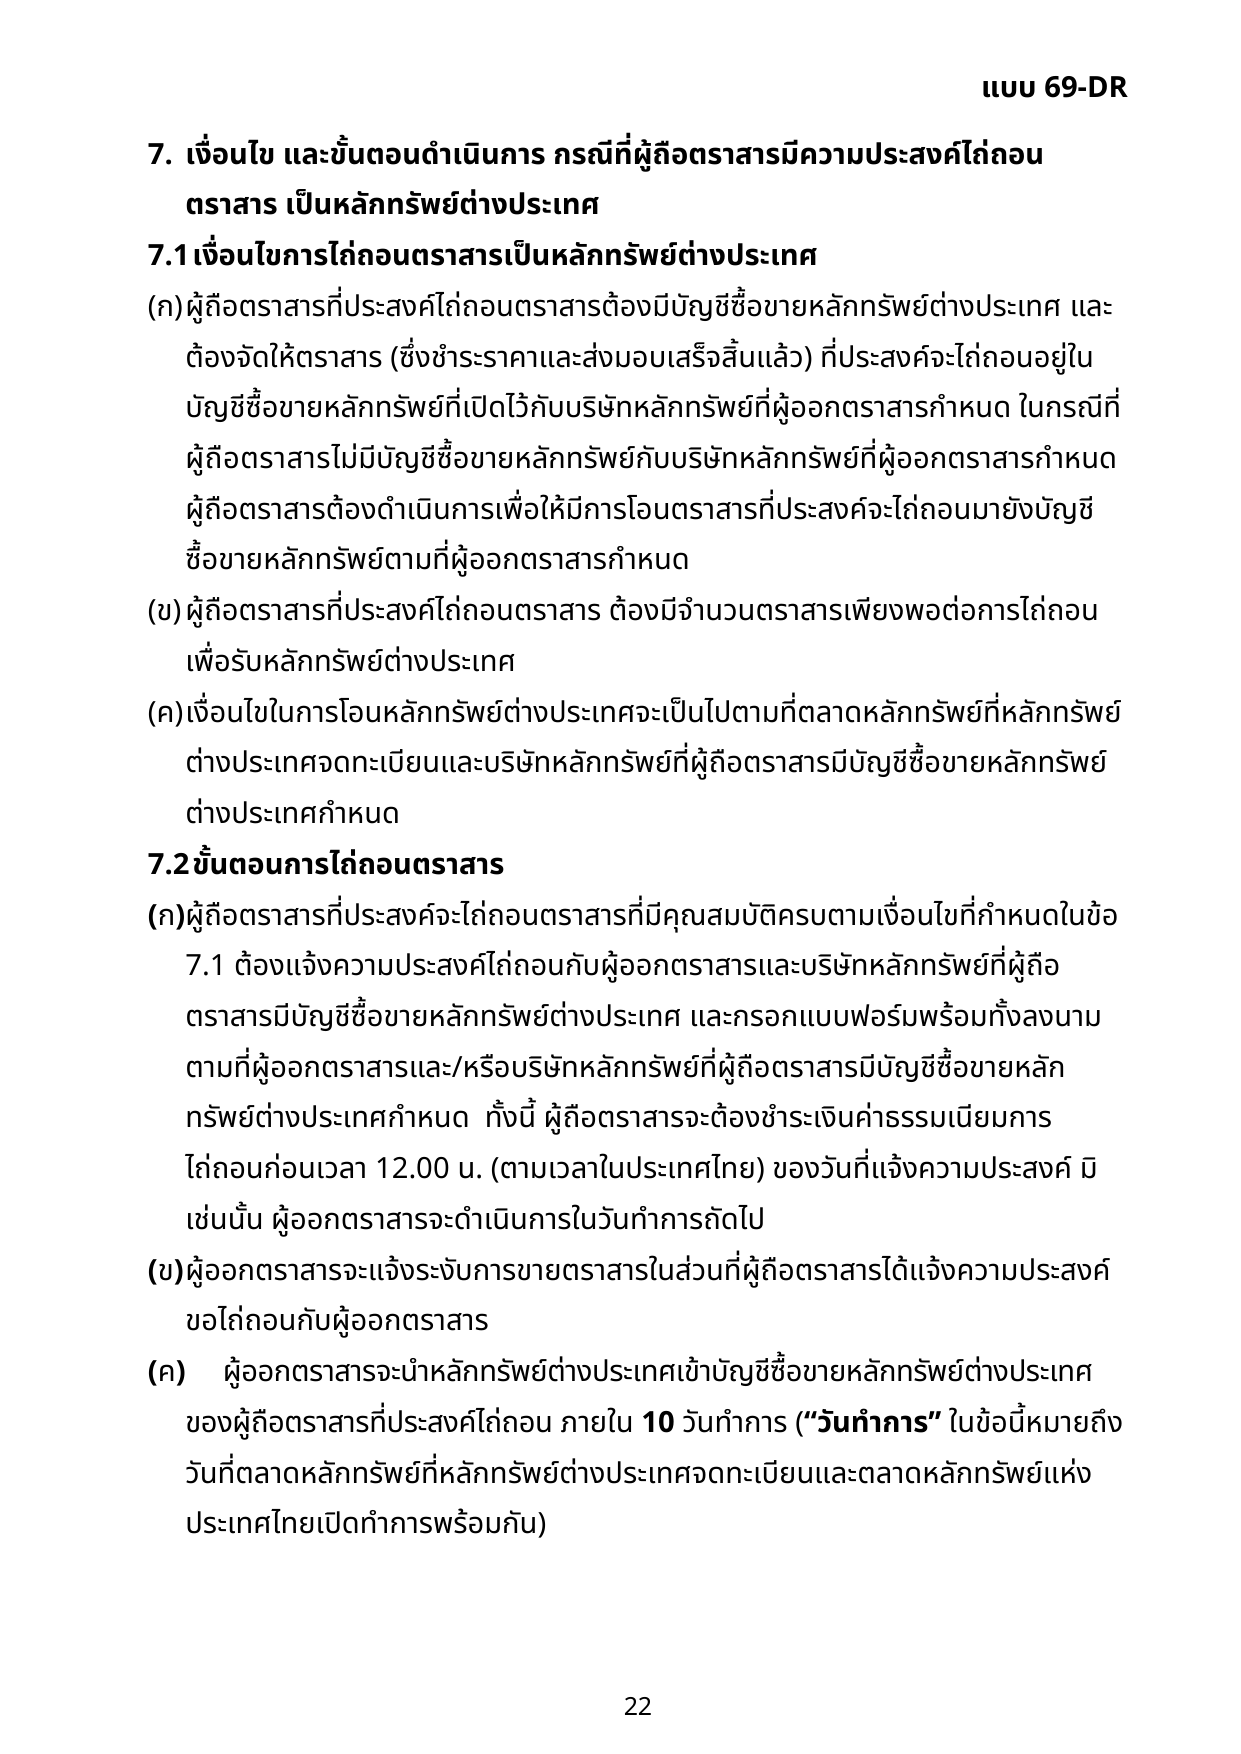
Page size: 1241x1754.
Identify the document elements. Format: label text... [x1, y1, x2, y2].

list ผู้ออกตราสารจะแจ้งระงับการขายตราสารในส่วนที่ผู้ถือตราสารได้แจ้งความประสงค์ขอไถ่ถอนกับผู้ออกตราสาร [148, 1249, 1128, 1344]
list เงื่อนไขในการโอนหลักทรัพย์ต่างประเทศจะเป็นไปตามที่ตลาดหลักทรัพย์ที่หลักทรัพย์ต่างประเทศจดทะเบียนและบริษัทหลักทรัพย์ที่ผู้ถือตราสารมีบัญชีซื้อขายหลักทรัพย์ต่างประเทศกำหนด [148, 691, 1128, 836]
list ผู้ถือตราสารที่ประสงค์ไถ่ถอนตราสาร ต้องมีจำนวนตราสารเพียงพอต่อการไถ่ถอนเพื่อรับหลักทรัพย์ต่างประเทศ [148, 589, 1128, 684]
list ขั้นตอนการไถ่ถอนตราสาร [148, 843, 1128, 887]
list ผู้ถือตราสารที่ประสงค์ไถ่ถอนตราสารต้องมีบัญชีซื้อขายหลักทรัพย์ต่างประเทศ และ ต้องจัดให้ตราสาร (ซึ่งชำระราคาและส่งมอบเสร็จสิ้นแล้ว) ที่ประสงค์จะไถ่ถอนอยู่ในบัญชีซื้อขายหลักทรัพย์ที่เปิดไว้กับบริษัทหลักทรัพย์ที่ผู้ออกตราสารกำหนด ในกรณีที่ผู้ถือตราสารไม่มีบัญชีซื้อขายหลักทรัพย์กับบริษัทหลักทรัพย์ที่ผู้ออกตราสารกำหนด ผู้ถือตราสารต้องดำเนินการเพื่อให้มีการโอนตราสารที่ประสงค์จะไถ่ถอนมายังบัญชีซื้อขายหลักทรัพย์ตามที่ผู้ออกตราสารกำหนด [148, 285, 1128, 583]
list ผู้ถือตราสารที่ประสงค์จะไถ่ถอนตราสารที่มีคุณสมบัติครบตามเงื่อนไขที่กำหนดในข้อ 7.1 ต้องแจ้งความประสงค์ไถ่ถอนกับผู้ออกตราสารและบริษัทหลักทรัพย์ที่ผู้ถือตราสารมีบัญชีซื้อขายหลักทรัพย์ต่างประเทศ และกรอกแบบฟอร์มพร้อมทั้งลงนามตามที่ผู้ออกตราสารกำหนด ทั้งนี้ ผู้ถือตราสารจะต้องชำระเงินค่าธรรมเนียมการไถ่ถอนก่อนเวลา 12.00 น. (ตามเวลาในประเทศไทย) ของวันที่แจ้งความประสงค์ มิเช่นนั้น ผู้ออกตราสารจะดำเนินการในวันทำการถัดไป [148, 894, 1128, 1242]
list ผู้ออกตราสารจะนำหลักทรัพย์ต่างประเทศเข้าบัญชีซื้อขายหลักทรัพย์ต่างประเทศของผู้ถือตราสารที่ประสงค์ไถ่ถอน ภายใน 10 วันทำการ (“วันทำการ” ในข้อนี้หมายถึง วันที่ตลาดหลักทรัพย์ที่หลักทรัพย์ต่างประเทศจดทะเบียนและตลาดหลักทรัพย์แห่งประเทศไทยเปิดทำการพร้อมกัน) [148, 1350, 1128, 1547]
list เงื่อนไข และขั้นตอนดำเนินการ กรณีที่ผู้ถือตราสารมีความประสงค์ไถ่ถอนตราสาร เป็นหลักทรัพย์ต่างประเทศ [148, 133, 1128, 228]
list เงื่อนไขการไถ่ถอนตราสารเป็นหลักทรัพย์ต่างประเทศ [148, 234, 1128, 279]
